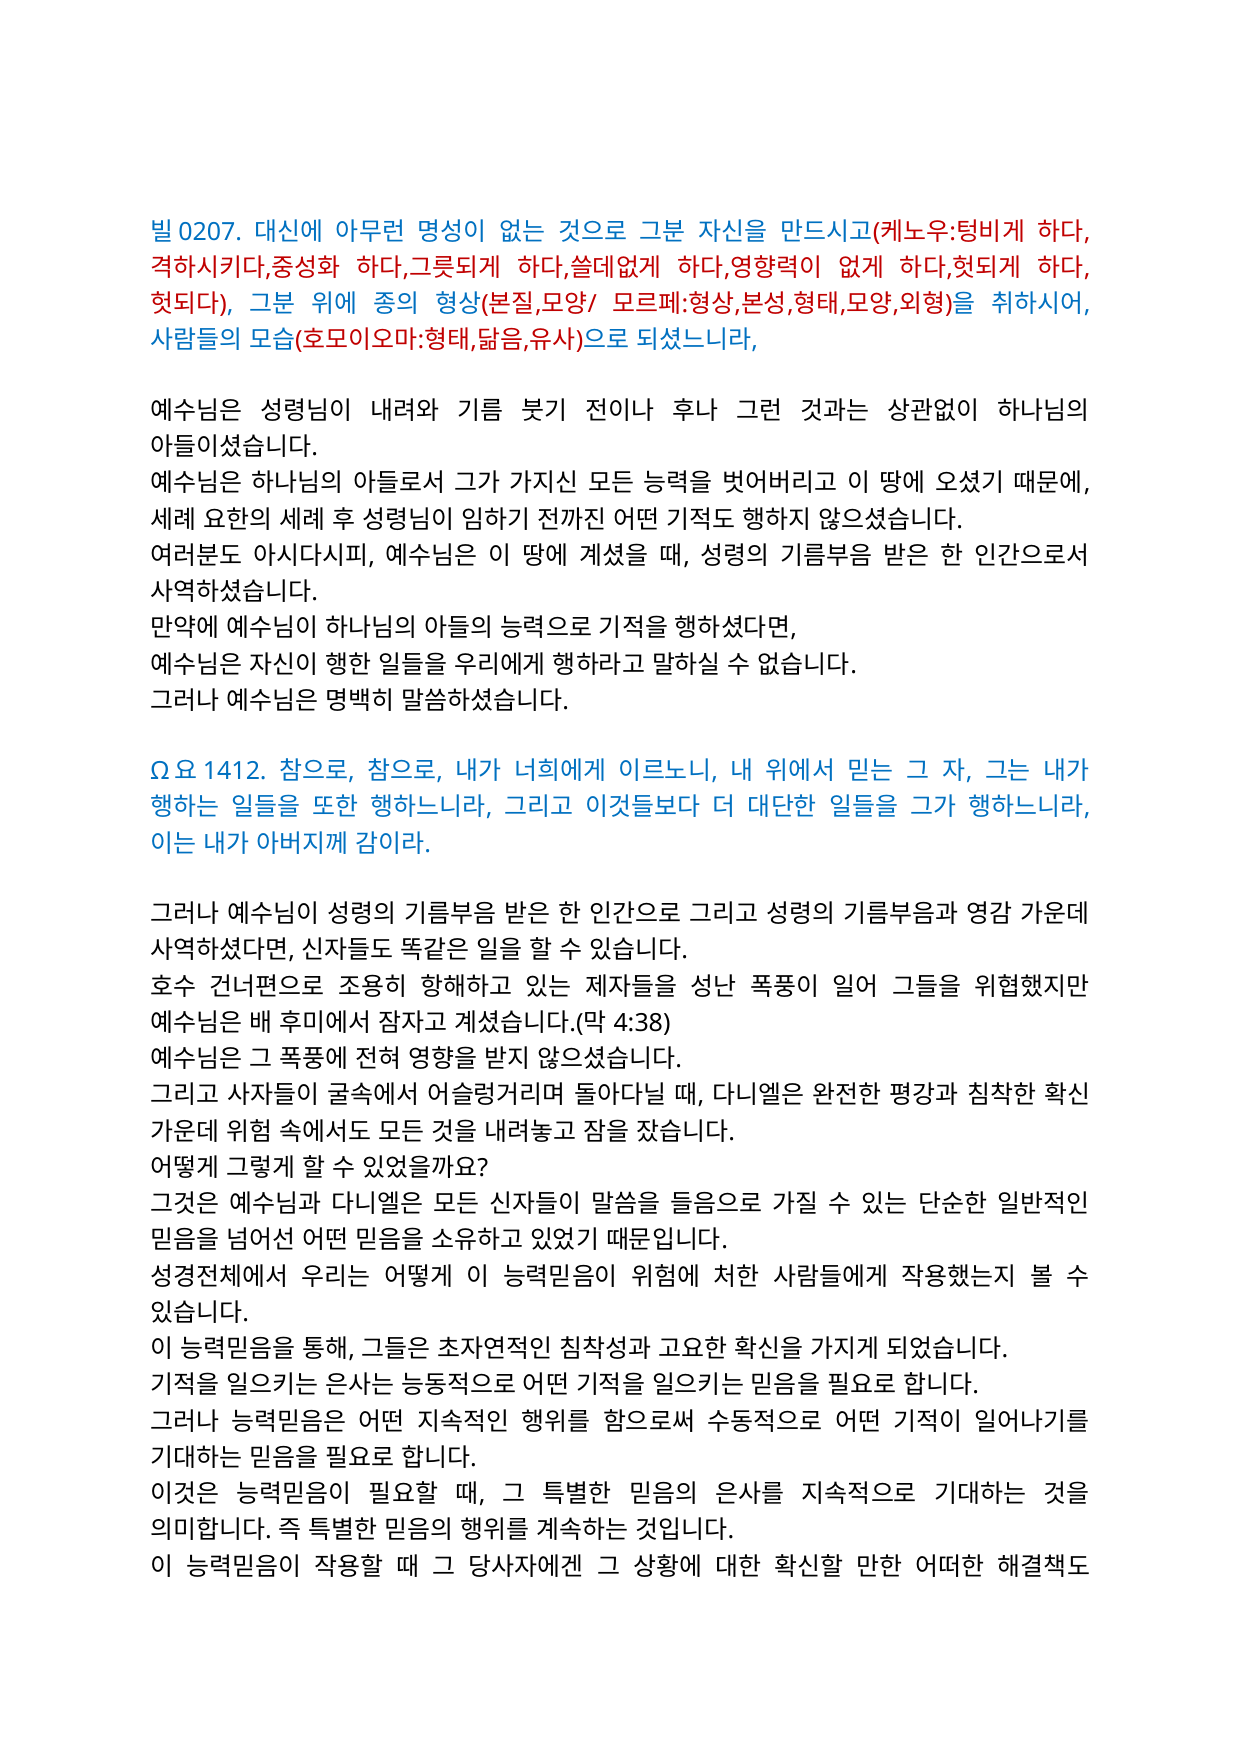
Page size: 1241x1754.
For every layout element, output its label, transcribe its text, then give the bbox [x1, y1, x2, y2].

text 만약에 예수님이 하나님의 아들의 능력으로 기적을 행하셨다면, [150, 608, 1090, 644]
text 성경전체에서 우리는 어떻게 이 능력믿음이 위험에 처한 사람들에게 작용했는지 볼 수 있습니다. [150, 1256, 1090, 1328]
text 여러분도 아시다시피, 예수님은 이 땅에 계셨을 때, 성령의 기름부음 받은 한 인간으로서 사역하셨습니다. [150, 535, 1090, 608]
text 그러나 예수님은 명백히 말씀하셨습니다. [150, 680, 1090, 717]
text 이 능력믿음을 통해, 그들은 초자연적인 침착성과 고요한 확신을 가지게 되었습니다. [150, 1328, 1090, 1365]
text Ω요1412. 참으로, 참으로, 내가 너희에게 이르노니, 내 위에서 믿는 그 자, 그는 내가 행하는 일들을 또한 행하느니라, 그리고 이것들보다 더 대단한 일들을 그가 행하느니라, 이는 내가 아버지께 감이라. [150, 751, 1090, 859]
text 호수 건너편으로 조용히 항해하고 있는 제자들을 성난 폭풍이 일어 그들을 위협했지만 예수님은 배 후미에서 잠자고 계셨습니다.(막 4:38) [150, 966, 1090, 1038]
text 예수님은 성령님이 내려와 기름 붓기 전이나 후나 그런 것과는 상관없이 하나님의 아들이셨습니다. [150, 390, 1090, 463]
text 예수님은 그 폭풍에 전혀 영향을 받지 않으셨습니다. [150, 1038, 1090, 1075]
text 이것은 능력믿음이 필요할 때, 그 특별한 믿음의 은사를 지속적으로 기대하는 것을 의미합니다. 즉 특별한 믿음의 행위를 계속하는 것입니다. [150, 1473, 1090, 1546]
text 예수님은 자신이 행한 일들을 우리에게 행하라고 말하실 수 없습니다. [150, 644, 1090, 680]
text 어떻게 그렇게 할 수 있었을까요? [150, 1147, 1090, 1183]
text 기적을 일으키는 은사는 능동적으로 어떤 기적을 일으키는 믿음을 필요로 합니다. [150, 1365, 1090, 1401]
text 그것은 예수님과 다니엘은 모든 신자들이 말씀을 들음으로 가질 수 있는 단순한 일반적인 믿음을 넘어선 어떤 믿음을 소유하고 있었기 때문입니다. [150, 1183, 1090, 1256]
text 예수님은 하나님의 아들로서 그가 가지신 모든 능력을 벗어버리고 이 땅에 오셨기 때문에, 세례 요한의 세례 후 성령님이 임하기 전까진 어떤 기적도 행하지 않으셨습니다. [150, 463, 1090, 535]
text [150, 1546, 1090, 1582]
text 그러나 예수님이 성령의 기름부음 받은 한 인간으로 그리고 성령의 기름부음과 영감 가운데 사역하셨다면, 신자들도 똑같은 일을 할 수 있습니다. [150, 893, 1090, 966]
text 빌0207. 대신에 아무런 명성이 없는 것으로 그분 자신을 만드시고(케노우:텅비게 하다,격하시키다,중성화 하다,그릇되게 하다,쓸데없게 하다,영향력이 없게 하다,헛되게 하다,헛되다), 그분 위에 종의 형상(본질,모양/ 모르페:형상,본성,형태,모양,외형)을 취하시어, 사람들의 모습(호모이오마:형태,닮음,유사)으로 되셨느니라, [150, 211, 1090, 356]
text 그러나 능력믿음은 어떤 지속적인 행위를 함으로써 수동적으로 어떤 기적이 일어나기를 기대하는 믿음을 필요로 합니다. [150, 1401, 1090, 1473]
text 그리고 사자들이 굴속에서 어슬렁거리며 돌아다닐 때, 다니엘은 완전한 평강과 침착한 확신 가운데 위험 속에서도 모든 것을 내려놓고 잠을 잤습니다. [150, 1075, 1090, 1147]
